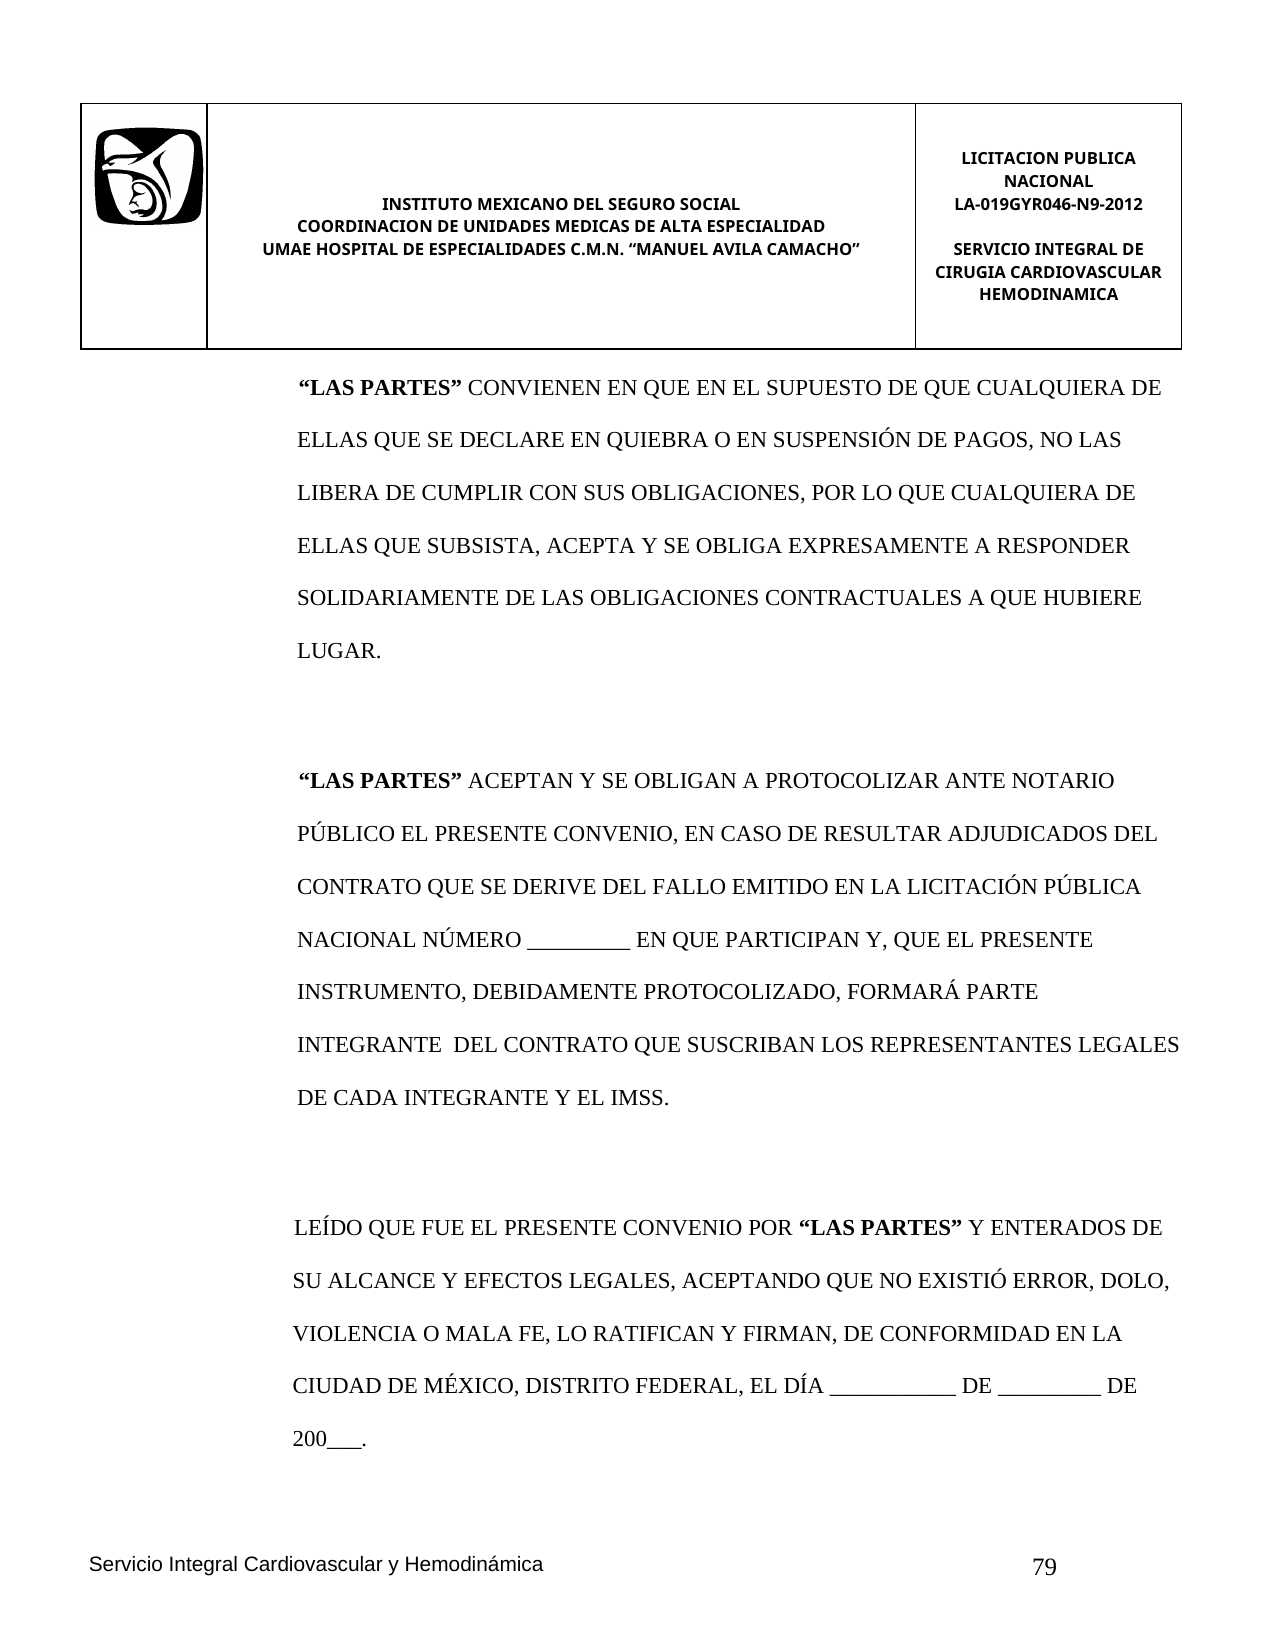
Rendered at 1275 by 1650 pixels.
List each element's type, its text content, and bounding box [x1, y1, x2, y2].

text “LAS PARTES” ACEPTAN Y SE OBLIGAN A PROTOCOLIZAR ANTE NOTARIO PÚBLICO EL PRESENTE CONVENIO, EN CASO DE RESULTAR ADJUDICADOS DEL CONTRATO QUE SE DERIVE DEL FALLO EMITIDO EN NACIONAL NÚMERO _________ EN QUE PARTICIPAN Y, QUE EL PRESENTE INSTRUMENTO, DEBIDAMENTE PROTOCOLIZADO, FORMARÁ PARTE INTEGRANTE DEL CONTRATO QUE SUSCRIBAN LOS REPRESENTANTES LEGALES DE CADA INTEGRANTE Y EL IMSS. [297, 768, 1186, 1110]
picture [91, 127, 206, 227]
text “LAS PARTES” CONVIENEN EN QUE EN EL SUPUESTO DE QUE CUALQUIERA DE ELLAS QUE SE DECLARE EN QUIEBRA O EN SUSPENSIÓN DE PAGOS, NO LAS LIBERA DE CUMPLIR CON SUS OBLIGACIONES, POR LO QUE CUALQUIERA DE ELLAS QUE SUBSISTA, ACEPTA Y SE OBLIGA EXPRESAMENTE A RESPONDER SOLIDARIAMENTE DE LAS OBLIGACIONES CONTRACTUALES A QUE HUBIERE LUGAR. [297, 374, 1186, 663]
text LEÍDO QUE FUE EL PRESENTE CONVENIO POR “LAS PARTES” Y ENTERADOS DE SU ALCANCE Y EFECTOS LEGALES, ACEPTANDO QUE NO EXISTIÓ ERROR, DOLO, VIOLENCIA O MALA FE, LO RATIFICAN Y FIRMAN, DE CONFORMIDAD EN MÉXICO, DISTRITO FEDERAL, EL DÍA ___________ DE _________ DE 200___. [292, 1214, 1186, 1451]
